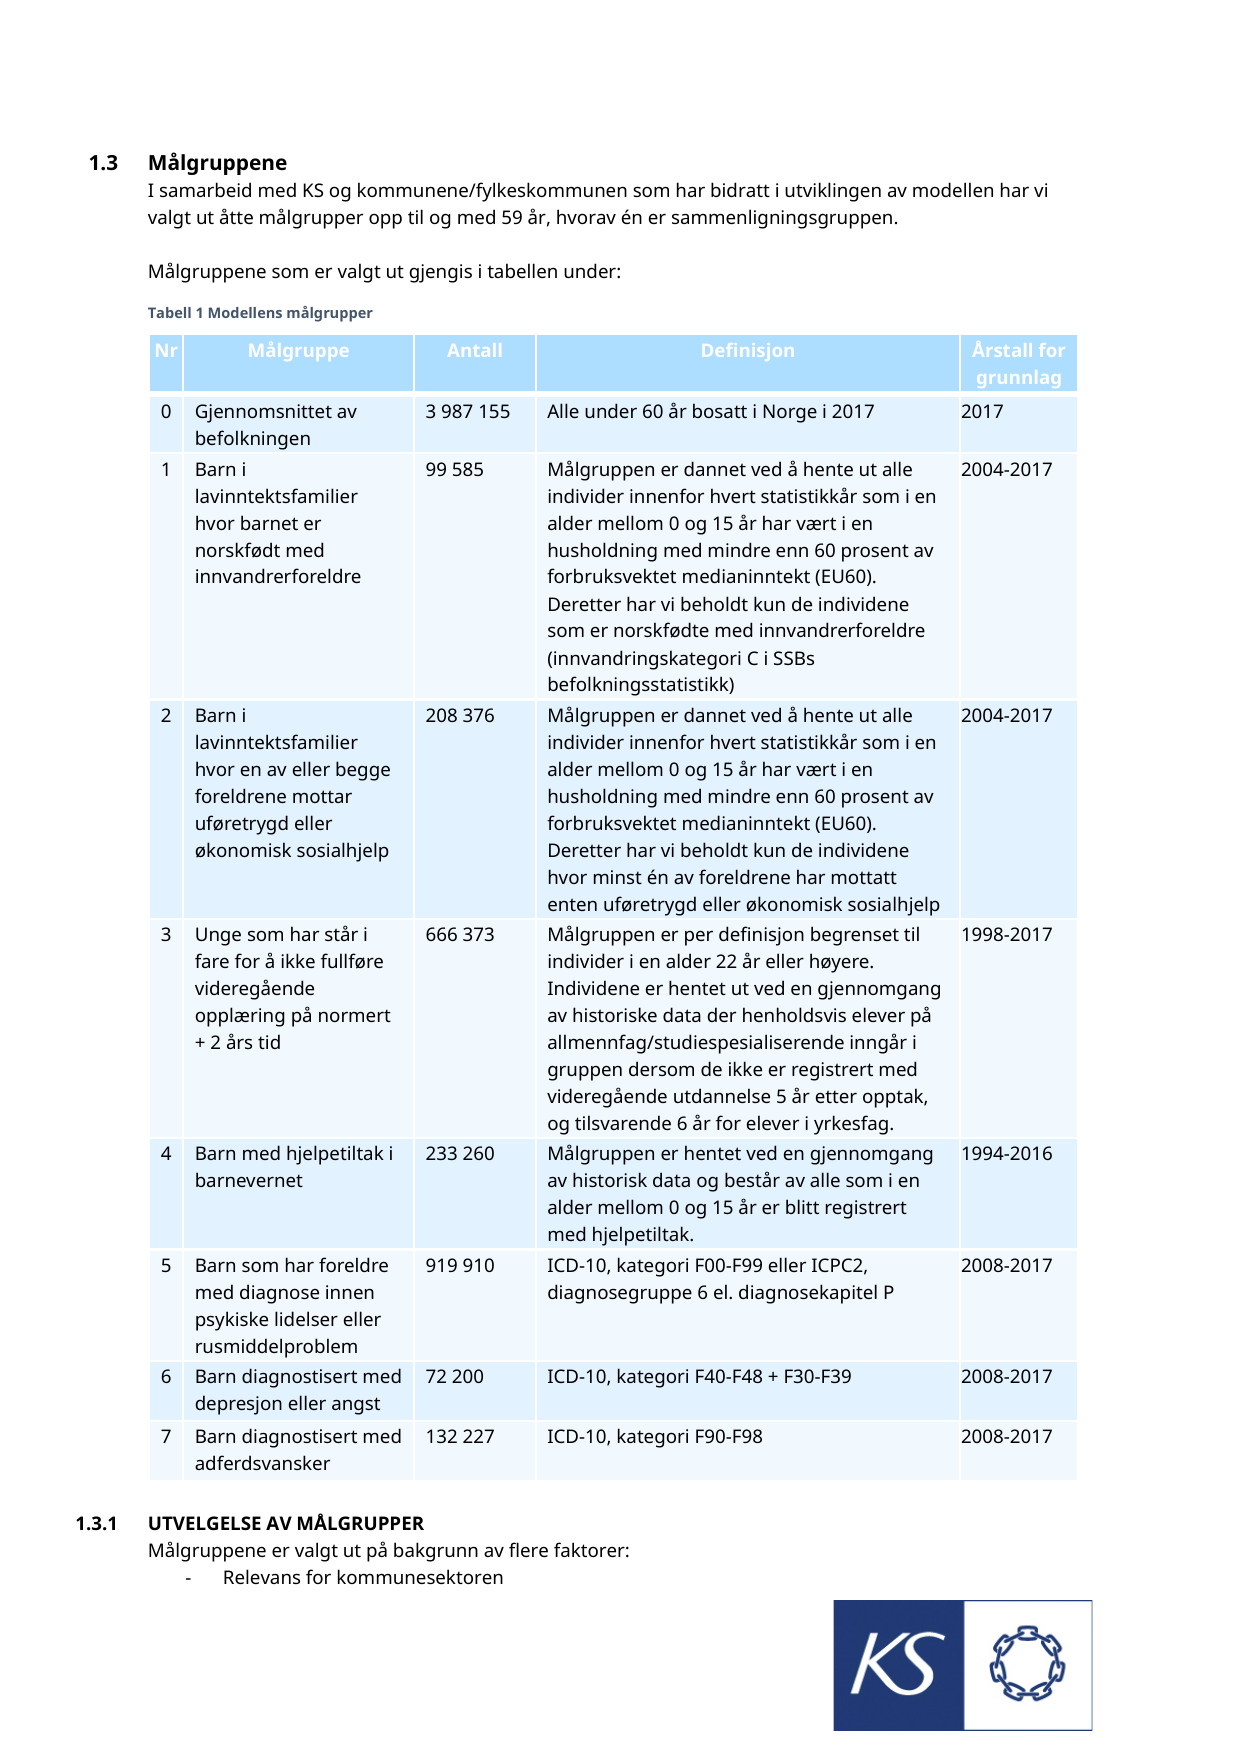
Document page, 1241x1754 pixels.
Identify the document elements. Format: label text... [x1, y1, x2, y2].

table_cell 99 585 [415, 454, 535, 698]
table_header Antall [415, 335, 535, 391]
table_cell 4 [150, 1139, 182, 1248]
table_cell Målgruppen er dannet ved å hente ut alle individer innenfor hvert statistikkår som i en alder mellom 0 og 15 år har vært i en husholdning med mindre enn 60 prosent av forbruksvektet medianinntekt (EU60). Deretter har vi beholdt kun de individene som er norskfødte med innvandrerforeldre (innvandringskategori C i SSBs befolkningsstatistikk) [537, 454, 959, 698]
table_cell 7 [150, 1422, 182, 1480]
list Relevans for kommunesektoren [185, 1563, 1093, 1590]
table_cell ICD-10, kategori F00-F99 eller ICPC2, diagnosegruppe 6 el. diagnosekapitel P [537, 1251, 959, 1360]
table_cell 2 [150, 701, 182, 918]
subtitle Målgruppene [118, 148, 1093, 176]
table_cell Unge som har står i fare for å ikke fullføre videregående opplæring på normert + 2 års tid [184, 920, 413, 1137]
table_cell 233 260 [415, 1139, 535, 1248]
table_cell 1 [150, 454, 182, 698]
table_cell Gjennomsnittet av befolkningen [184, 397, 413, 452]
table_cell 666 373 [415, 920, 535, 1137]
table_cell 1994-2016 [961, 1139, 1077, 1248]
table_cell Målgruppen er hentet ved en gjennomgang av historisk data og består av alle som i en alder mellom 0 og 15 år er blitt registrert med hjelpetiltak. [537, 1139, 959, 1248]
table_cell 2008-2017 [961, 1422, 1077, 1480]
table_cell 3 [150, 920, 182, 1137]
table_cell Barn med hjelpetiltak i barnevernet [184, 1139, 413, 1248]
text Målgruppene som er valgt ut gjengis i tabellen under: [148, 257, 1093, 284]
table_cell 208 376 [415, 701, 535, 918]
table_header Målgruppe [184, 335, 413, 391]
table_cell 132 227 [415, 1422, 535, 1480]
table_cell 1998-2017 [961, 920, 1077, 1137]
table_cell 2017 [961, 397, 1077, 452]
table_cell Målgruppen er per definisjon begrenset til individer i en alder 22 år eller høyere. Individene er hentet ut ved en gjennomgang av historiske data der henholdsvis elever på allmennfag/studiespesialiserende inngår i gruppen dersom de ikke er registrert med videregående utdannelse 5 år etter opptak, og tilsvarende 6 år for elever i yrkesfag. [537, 920, 959, 1137]
table_cell Alle under 60 år bosatt i Norge i 2017 [537, 397, 959, 452]
table_cell ICD-10, kategori F90-F98 [537, 1422, 959, 1480]
text Tabell 1 Modellens målgrupper [148, 302, 1093, 323]
table_cell 2004-2017 [961, 701, 1077, 918]
text I samarbeid med KS og kommunene/fylkeskommunen som har bidratt i utviklingen av modellen har vi valgt ut åtte målgrupper opp til og med 59 år, hvorav én er sammenligningsgruppen. [148, 176, 1093, 230]
table_cell 0 [150, 397, 182, 452]
table_cell Barn diagnostisert med depresjon eller angst [184, 1362, 413, 1420]
table_cell 3 987 155 [415, 397, 535, 452]
subtitle Utvelgelse av målgrupper [118, 1509, 1093, 1536]
table_cell Barn i lavinntektsfamilier hvor barnet er norskfødt med innvandrerforeldre [184, 454, 413, 698]
table_cell 2004-2017 [961, 454, 1077, 698]
table_cell 6 [150, 1362, 182, 1420]
table_header Nr [150, 335, 182, 391]
text Målgruppene er valgt ut på bakgrunn av flere faktorer: [148, 1536, 1093, 1563]
table_cell 72 200 [415, 1362, 535, 1420]
table_cell 5 [150, 1251, 182, 1360]
picture [833, 1600, 1093, 1731]
table_cell Barn som har foreldre med diagnose innen psykiske lidelser eller rusmiddelproblem [184, 1251, 413, 1360]
table_cell Barn i lavinntektsfamilier hvor en av eller begge foreldrene mottar uføretrygd eller økonomisk sosialhjelp [184, 701, 413, 918]
table_cell 919 910 [415, 1251, 535, 1360]
table_cell Målgruppen er dannet ved å hente ut alle individer innenfor hvert statistikkår som i en alder mellom 0 og 15 år har vært i en husholdning med mindre enn 60 prosent av forbruksvektet medianinntekt (EU60). Deretter har vi beholdt kun de individene hvor minst én av foreldrene har mottatt enten uføretrygd eller økonomisk sosialhjelp [537, 701, 959, 918]
table_cell ICD-10, kategori F40-F48 + F30-F39 [537, 1362, 959, 1420]
table_header Definisjon [537, 335, 959, 391]
table_cell 2008-2017 [961, 1251, 1077, 1360]
table_cell 2008-2017 [961, 1362, 1077, 1420]
table_cell Barn diagnostisert med adferdsvansker [184, 1422, 413, 1480]
table_header Årstall for grunnlag [961, 335, 1077, 391]
